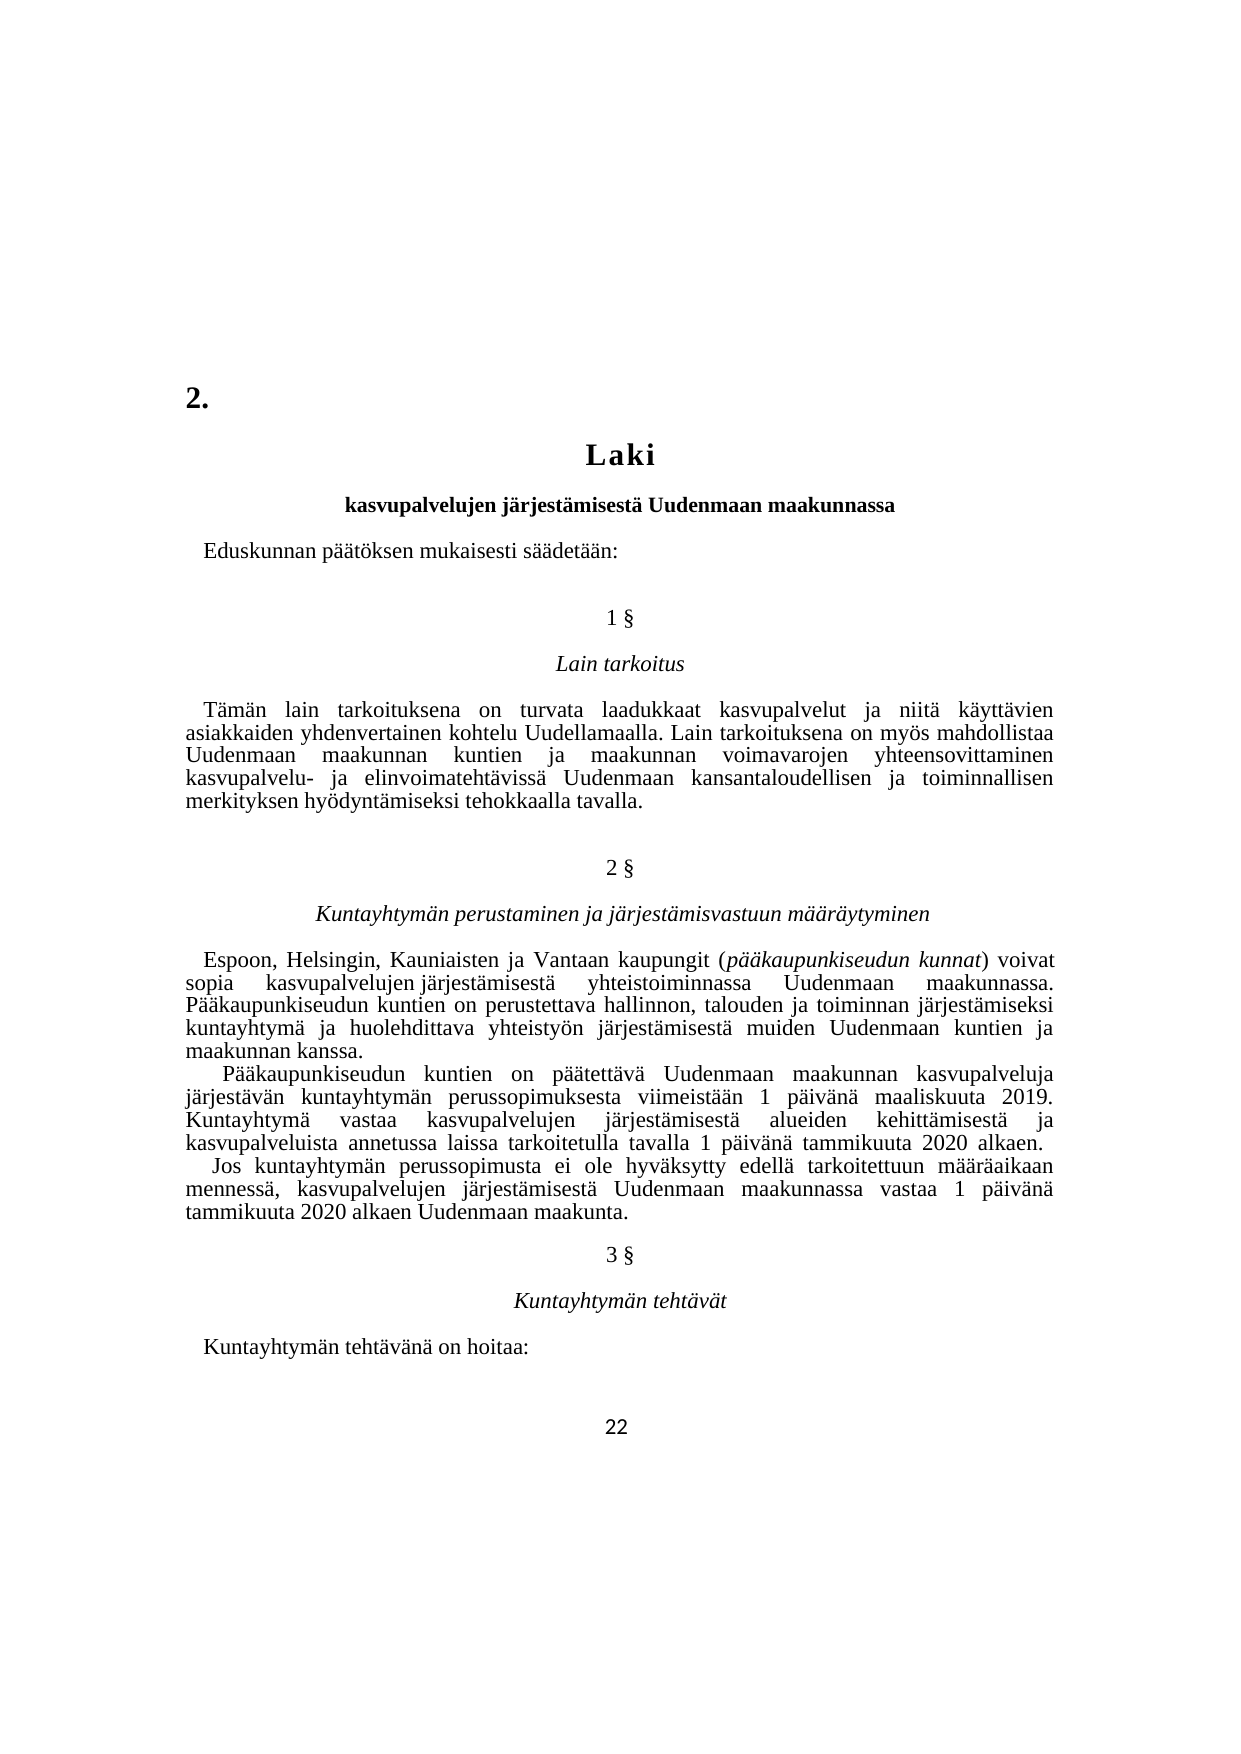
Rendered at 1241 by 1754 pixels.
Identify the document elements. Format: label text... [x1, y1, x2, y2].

text Espoon, Helsingin, Kauniaisten ja Vantaan kaupungit (pääkaupunkiseudun kunnat) voivat sopia kasvupalvelujen järjestämisestä yhteistoiminnassa Uudenmaan maakunnassa. Pääkaupunkiseudun kuntien on perustettava hallinnon, talouden ja toiminnan järjestämiseksi kuntayhtymä ja huolehdittava yhteistyön järjestämisestä muiden Uudenmaan kuntien ja maakunnan kanssa. [185, 949, 1055, 1063]
text Lain tarkoitus [185, 653, 1055, 676]
text Laki [185, 438, 1055, 472]
text 2. [185, 382, 1055, 415]
text kasvupalvelujen järjestämisestä Uudenmaan maakunnassa [185, 494, 1055, 517]
text Eduskunnan päätöksen mukaisesti säädetään: [185, 540, 1055, 563]
text Pääkaupunkiseudun kuntien on päätettävä Uudenmaan maakunnan kasvupalveluja järjestävän kuntayhtymän perussopimuksesta viimeistään 1 päivänä maaliskuuta 2019. Kuntayhtymä vastaa kasvupalvelujen järjestämisestä alueiden kehittämisestä ja kasvupalveluista annetussa laissa tarkoitetulla tavalla 1 päivänä tammikuuta 2020 alkaen. Jos kuntayhtymän perussopimusta ei ole hyväksytty edellä tarkoitettuun määräaikaan mennessä, kasvupalvelujen järjestämisestä Uudenmaan maakunnassa vastaa 1 päivänä tammikuuta 2020 alkaen Uudenmaan maakunta. [185, 1063, 1055, 1224]
text Tämän lain tarkoituksena on turvata laadukkaat kasvupalvelut ja niitä käyttävien asiakkaiden yhdenvertainen kohtelu Uudellamaalla. Lain tarkoituksena on myös mahdollistaa Uudenmaan maakunnan kuntien ja maakunnan voimavarojen yhteensovittaminen kasvupalvelu- ja elinvoimatehtävissä Uudenmaan kansantaloudellisen ja toiminnallisen merkityksen hyödyntämiseksi tehokkaalla tavalla. [185, 699, 1055, 813]
text 2 § [185, 857, 1055, 880]
text Kuntayhtymän perustaminen ja järjestämisvastuun määräytyminen [185, 903, 1055, 926]
text Kuntayhtymän tehtävät [185, 1290, 1055, 1313]
text 3 § [185, 1244, 1055, 1267]
text 1 § [185, 607, 1055, 630]
text Kuntayhtymän tehtävänä on hoitaa: [185, 1336, 1055, 1359]
